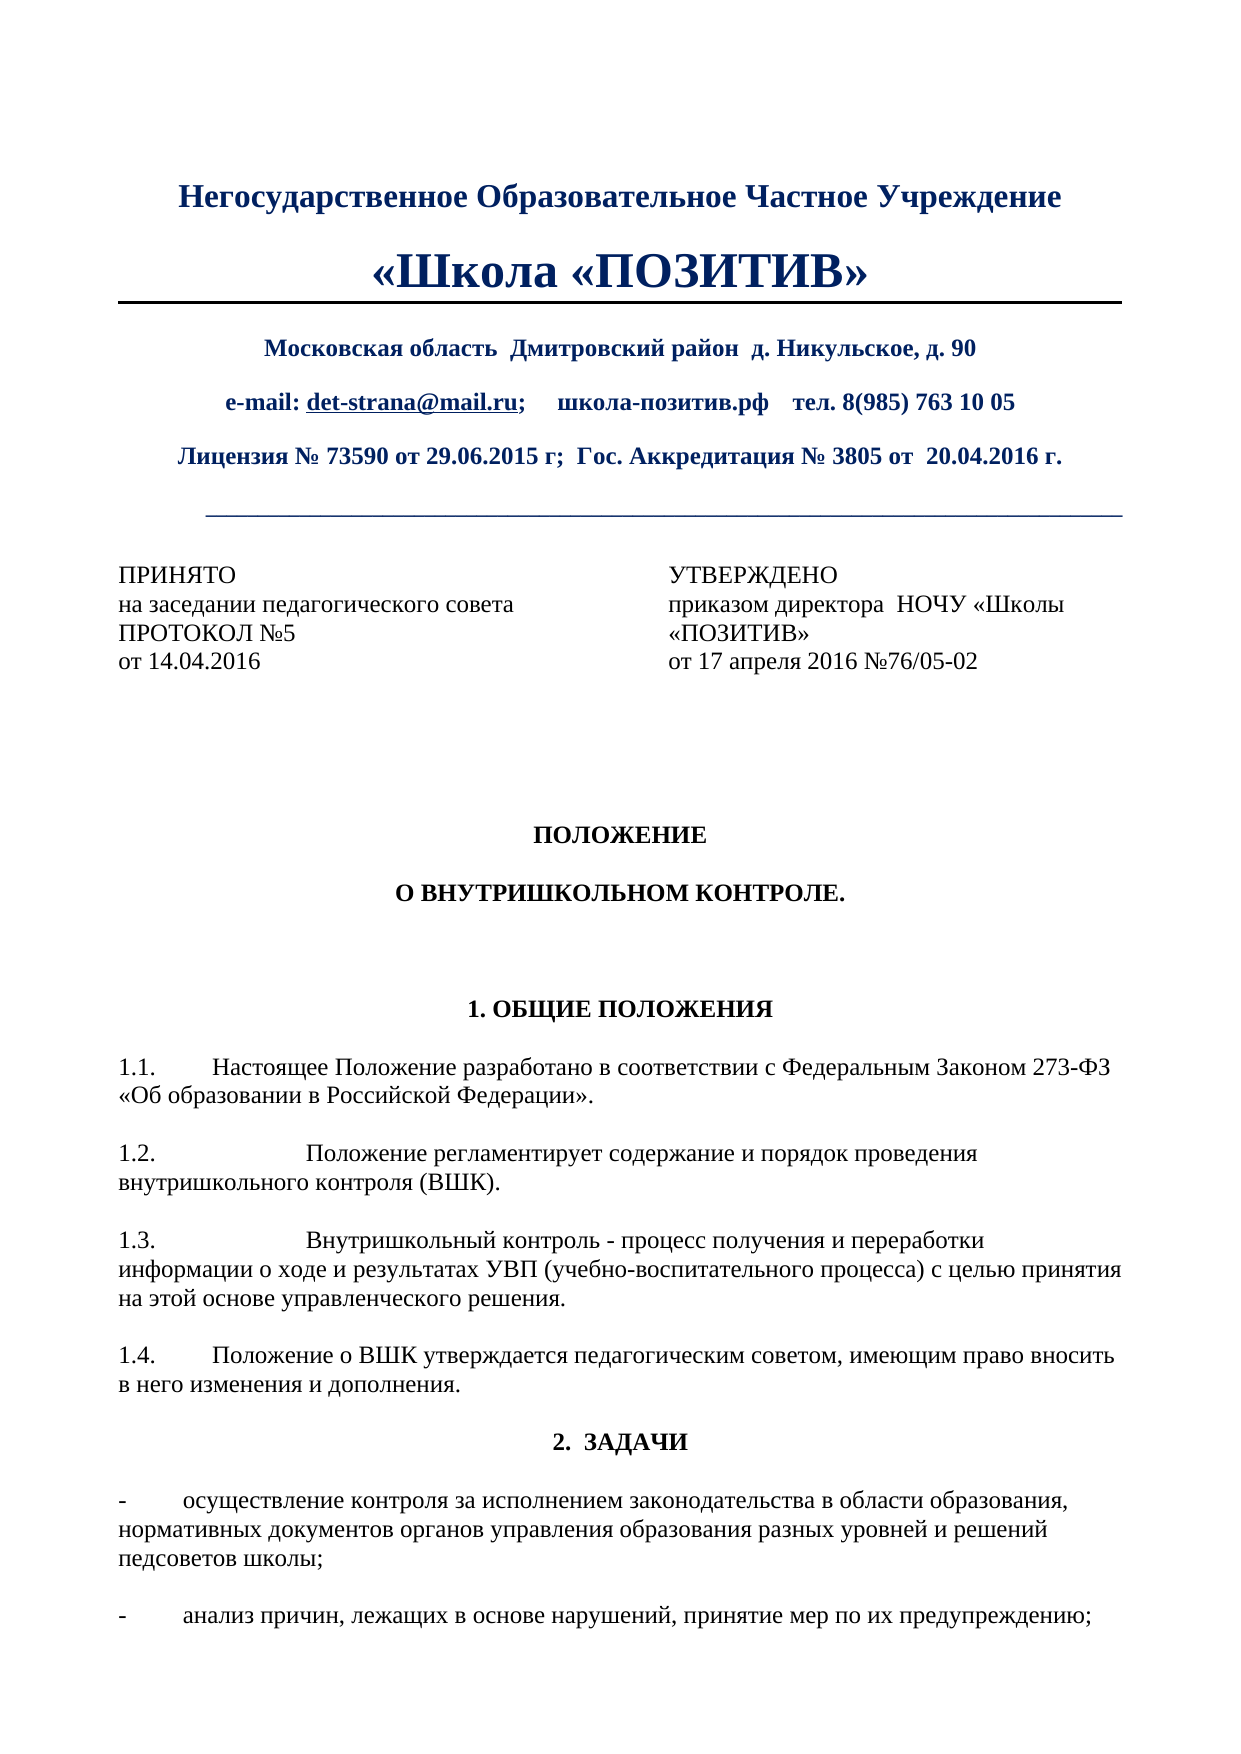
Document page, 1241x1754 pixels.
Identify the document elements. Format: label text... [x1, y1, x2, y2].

text - анализ причин, лежащих в основе нарушений, принятие мер по их предупреждению; [118, 1601, 1122, 1629]
text 1.1. Настоящее Положение разработано в соответствии с Федеральным Законом 273-ФЗ «Об образовании в Российской Федерации». [118, 1052, 1122, 1109]
text e-mail: det-strana@mail.ru; школа-позитив.рф тел. 8(985) 763 10 05 [118, 387, 1122, 416]
text 1.3. Внутришкольный контроль - процесс получения и переработки информации о ходе и результатах УВП (учебно-воспитательного процесса) с целью принятия на этой основе управленческого решения. [118, 1225, 1122, 1311]
text 1.2. Положение регламентирует содержание и порядок проведения внутришкольного контроля (ВШК). [118, 1138, 1122, 1196]
text ________________________________________________________________________________________ [118, 495, 1122, 519]
text «Школа «ПОЗИТИВ» [118, 241, 1122, 301]
text 1.4. Положение о ВШК утверждается педагогическим советом, имеющим право вносить в него изменения и дополнения. [118, 1341, 1122, 1398]
text - осуществление контроля за исполнением законодательства в области образования, нормативных документов органов управления образования разных уровней и решений педсоветов школы; [118, 1485, 1122, 1571]
table_header УТВЕРЖДЕНО приказом директора НОЧУ «Школы «ПОЗИТИВ» от 17 апреля 2016 №76/05-02 [668, 560, 1137, 675]
text Лицензия № 73590 от 29.06.2015 г; Гос. Аккредитация № 3805 от 20.04.2016 г. [118, 441, 1122, 470]
text Негосударственное Образовательное Частное Учреждение [118, 176, 1122, 214]
text О ВНУТРИШКОЛЬНОМ КОНТРОЛЕ. [118, 878, 1122, 907]
table_header ПРИНЯТО на заседании педагогического совета ПРОТОКОЛ №5 от 14.04.2016 [118, 560, 668, 675]
text ПОЛОЖЕНИЕ [118, 820, 1122, 849]
text 1. ОБЩИЕ ПОЛОЖЕНИЯ [118, 994, 1122, 1023]
text Московская область Дмитровский район д. Никульское, д. 90 [118, 333, 1122, 362]
text 2. ЗАДАЧИ [118, 1427, 1122, 1456]
